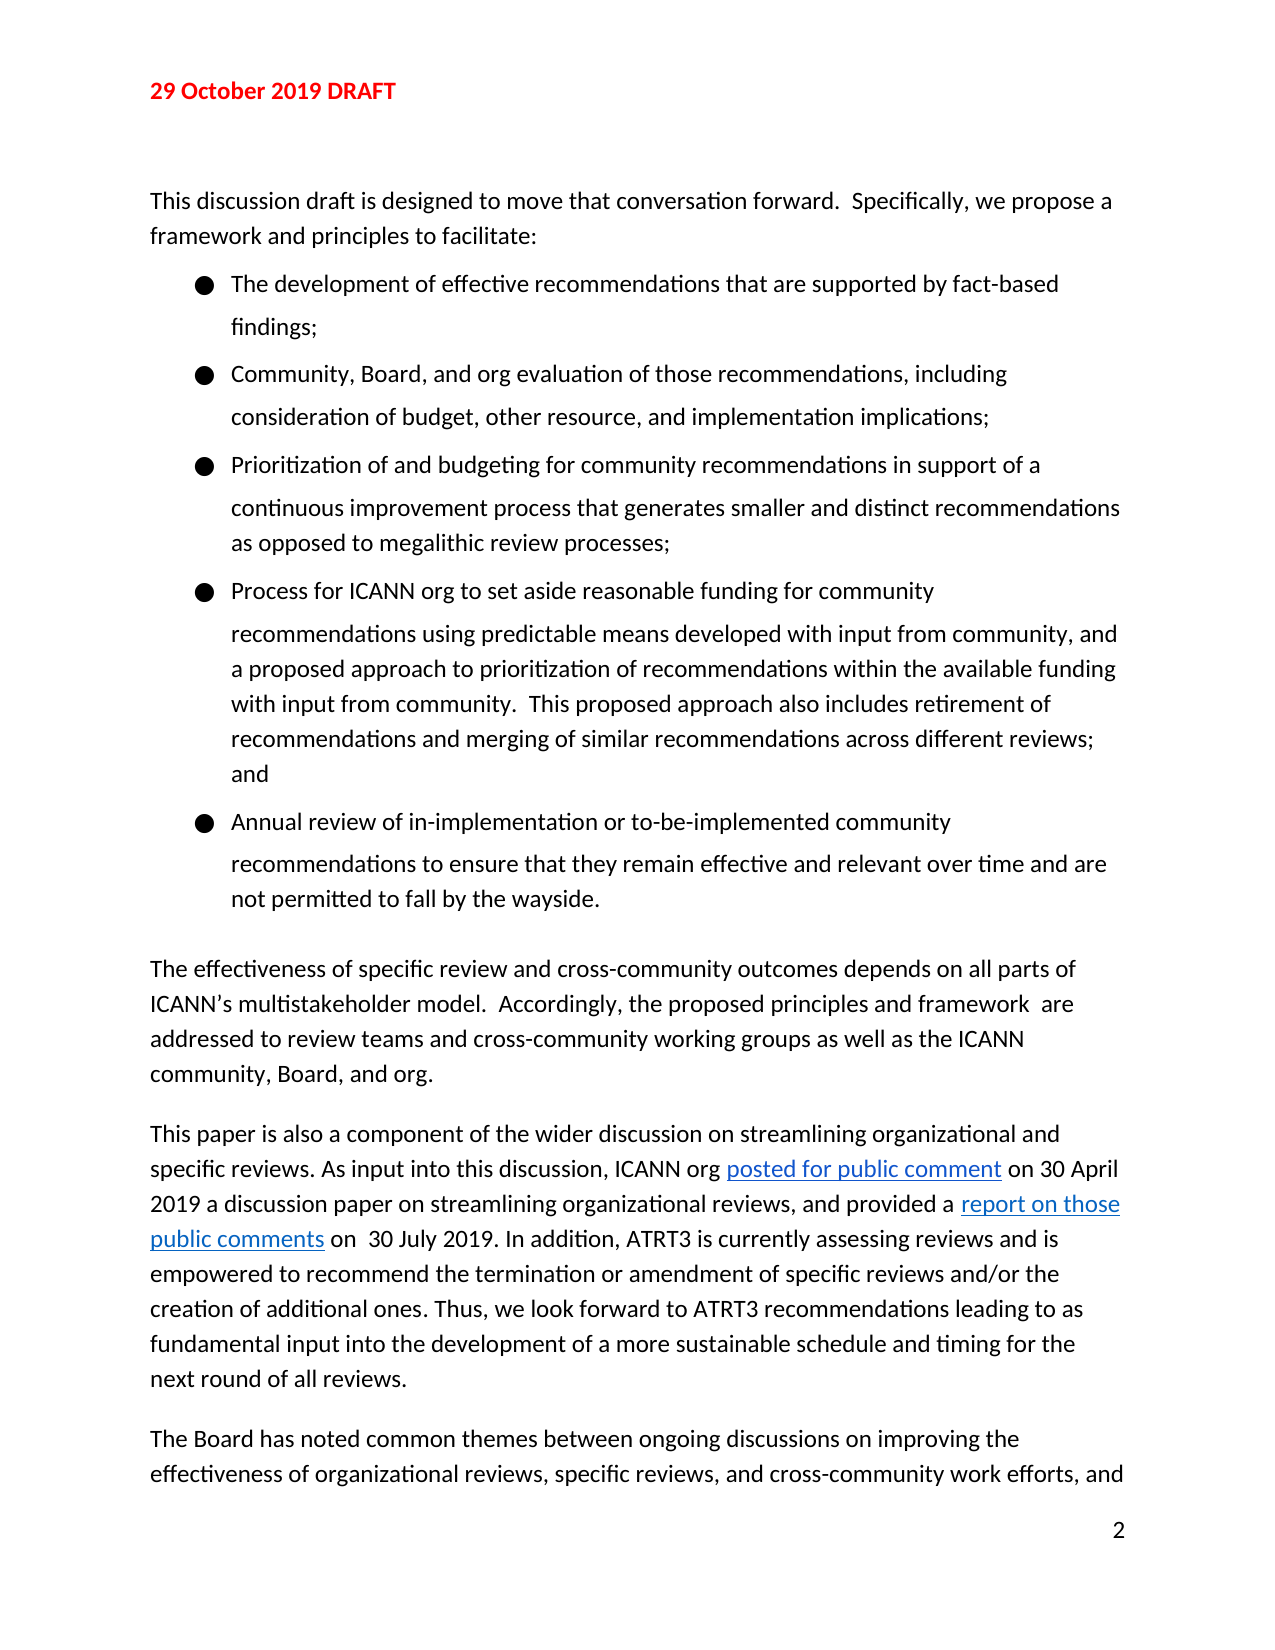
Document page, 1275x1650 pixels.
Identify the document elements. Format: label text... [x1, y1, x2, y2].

text This paper is also a component of the wider discussion on streamlining organizational and specific reviews. As input into this discussion, ICANN org posted for public comment on 30 April 2019 a discussion paper on streamlining organizational reviews, and provided a report on those public comments on 30 July 2019. In addition, ATRT3 is currently assessing reviews and is empowered to recommend the termination or amendment of specific reviews and/or the creation of additional ones. Thus, we look forward to ATRT3 recommendations leading to as fundamental input into the development of a more sustainable schedule and timing for the next round of all reviews. [150, 1119, 1125, 1394]
list The development of effective recommendations that are supported by fact-based findings; [193, 255, 1125, 341]
list Annual review of in-implementation or to-be-implemented community recommendations to ensure that they remain effective and relevant over time and are not permitted to fall by the wayside. [193, 793, 1125, 914]
list Prioritization of and budgeting for community recommendations in support of a continuous improvement process that generates smaller and distinct recommendations as opposed to megalithic review processes; [193, 436, 1125, 558]
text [150, 1424, 1125, 1489]
list Process for ICANN org to set aside reasonable funding for community recommendations using predictable means developed with input from community, and a proposed approach to prioritization of recommendations within the available funding with input from community. This proposed approach also includes retirement of recommendations and merging of similar recommendations across different reviews; and [193, 562, 1125, 788]
text The effectiveness of specific review and cross-community outcomes depends on all parts of ICANN’s multistakeholder model. Accordingly, the proposed principles and framework are addressed to review teams and cross-community working groups as well as the ICANN community, Board, and org. [150, 954, 1125, 1089]
list Community, Board, and org evaluation of those recommendations, including consideration of budget, other resource, and implementation implications; [193, 346, 1125, 432]
text This discussion draft is designed to move that conversation forward. Specifically, we propose a framework and principles to facilitate: [150, 185, 1125, 251]
